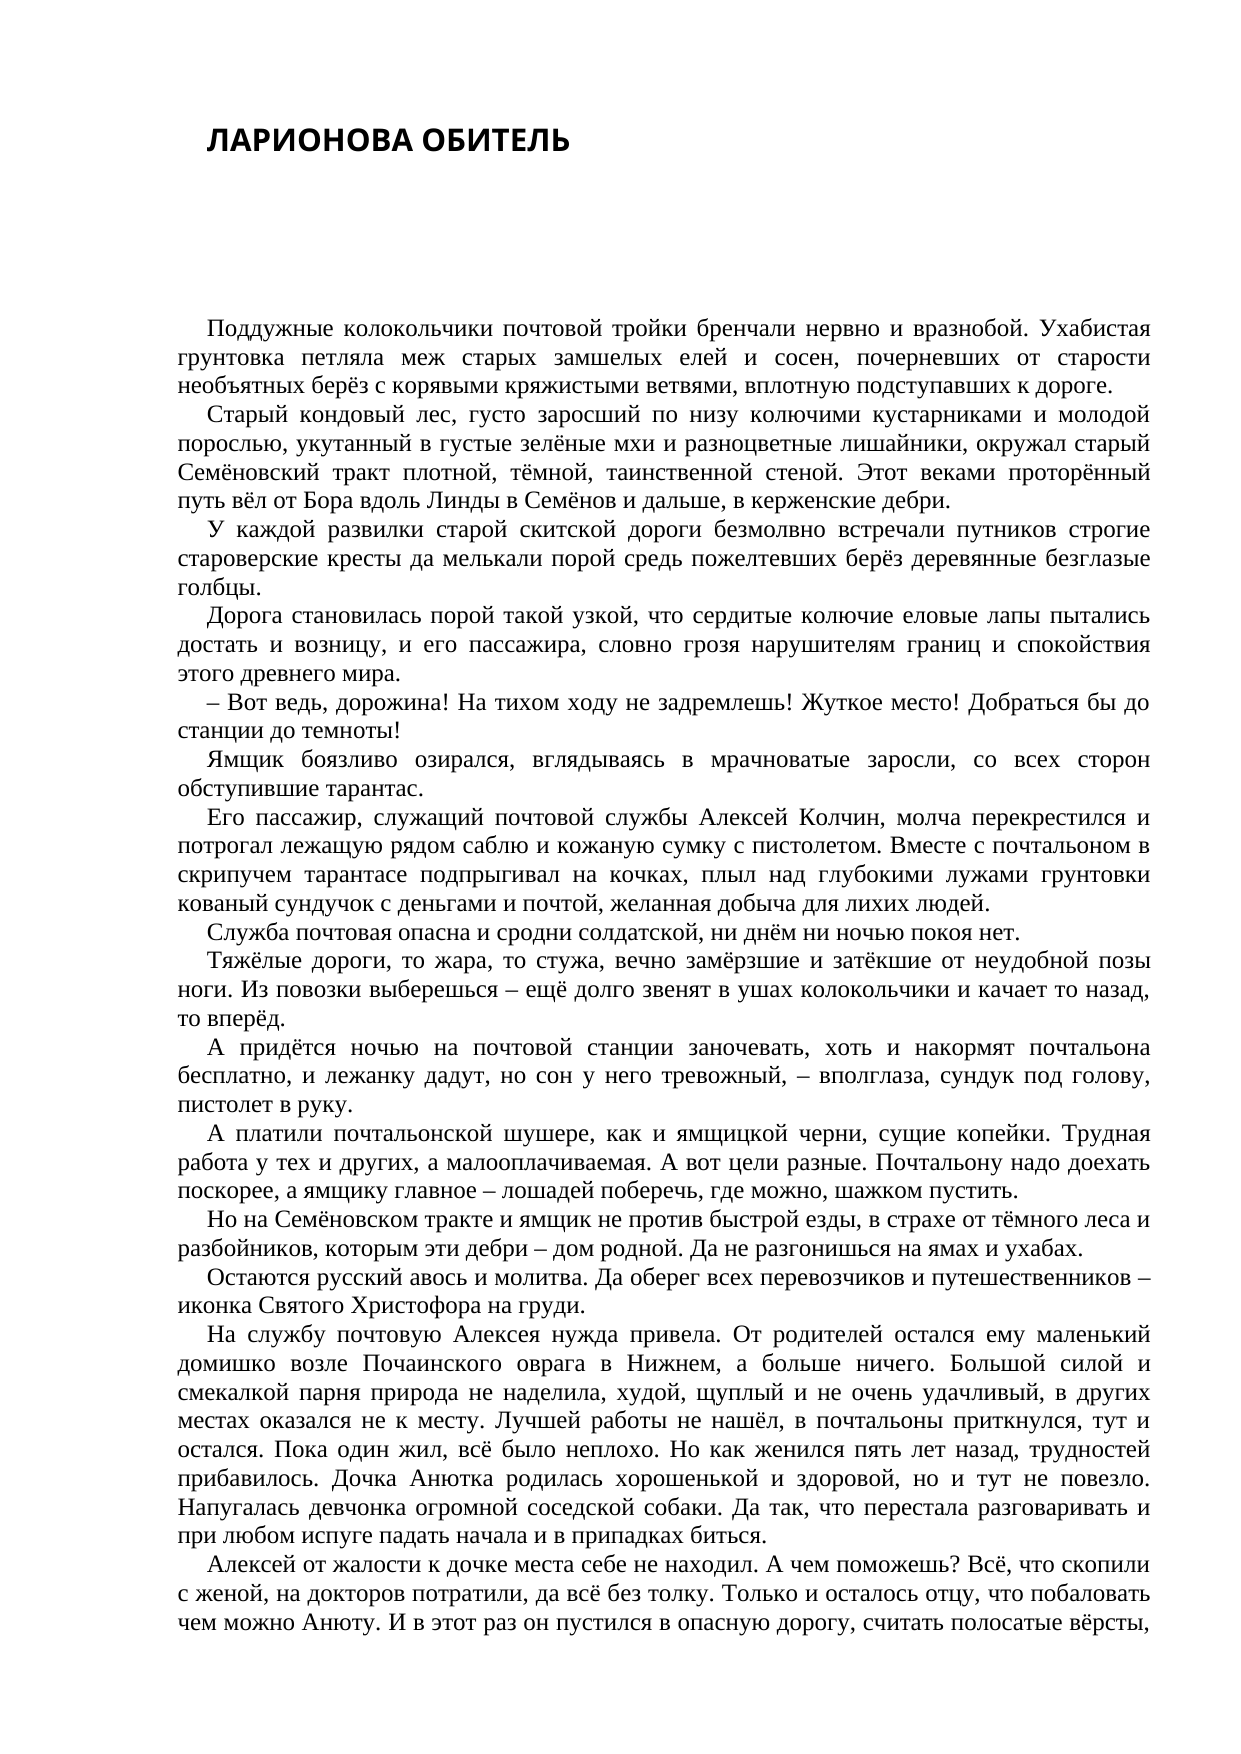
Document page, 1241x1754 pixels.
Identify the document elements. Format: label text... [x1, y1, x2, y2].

text – Вот ведь, дорожина! На тихом ходу не задремлешь! Жуткое место! Добраться бы до станции до темноты! [177, 687, 1152, 744]
text Тяжёлые дороги, то жара, то стужа, вечно замёрзшие и затёкшие от неудобной позы ноги. Из повозки выберешься – ещё долго звенят в ушах колокольчики и качает то назад, то вперёд. [177, 945, 1152, 1032]
text ЛАРИОНОВА ОБИТЕЛЬ [207, 118, 1152, 161]
text На службу почтовую Алексея нужда привела. От родителей остался ему маленький домишко возле Почаинского оврага в Нижнем, а больше ничего. Большой силой и смекалкой парня природа не наделила, худой, щуплый и не очень удачливый, в других местах оказался не к месту. Лучшей работы не нашёл, в почтальоны приткнулся, тут и остался. Пока один жил, всё было неплохо. Но как женился пять лет назад, трудностей прибавилось. Дочка Анютка родилась хорошенькой и здоровой, но и тут не повезло. Напугалась девчонка огромной соседской собаки. Да так, что перестала разговаривать и при любом испуге падать начала и в припадках биться. [177, 1319, 1152, 1549]
text У каждой развилки старой скитской дороги безмолвно встречали путников строгие староверские кресты да мелькали порой средь пожелтевших берёз деревянные безглазые голбцы. [177, 514, 1152, 600]
text Старый кондовый лес, густо заросший по низу колючими кустарниками и молодой порослью, укутанный в густые зелёные мхи и разноцветные лишайники, окружал старый Семёновский тракт плотной, тёмной, таинственной стеной. Этот веками проторённый путь вёл от Бора вдоль Линды в Семёнов и дальше, в керженские дебри. [177, 399, 1152, 514]
text А платили почтальонской шушере, как и ямщицкой черни, сущие копейки. Трудная работа у тех и других, а малооплачиваемая. А вот цели разные. Почтальону надо доехать поскорее, а ямщику главное – лошадей поберечь, где можно, шажком пустить. [177, 1118, 1152, 1204]
text А придётся ночью на почтовой станции заночевать, хоть и накормят почтальона бесплатно, и лежанку дадут, но сон у него тревожный, – вполглаза, сундук под голову, пистолет в руку. [177, 1032, 1152, 1118]
text Дорога становилась порой такой узкой, что сердитые колючие еловые лапы пытались достать и возницу, и его пассажира, словно грозя нарушителям границ и спокойствия этого древнего мира. [177, 600, 1152, 687]
text Служба почтовая опасна и сродни солдатской, ни днём ни ночью покоя нет. [177, 917, 1152, 945]
text Ямщик боязливо озирался, вглядываясь в мрачноватые заросли, со всех сторон обступившие тарантас. [177, 744, 1152, 802]
text Его пассажир, служащий почтовой службы Алексей Колчин, молча перекрестился и потрогал лежащую рядом саблю и кожаную сумку с пистолетом. Вместе с почтальоном в скрипучем тарантасе подпрыгивал на кочках, плыл над глубокими лужами грунтовки кованый сундучок с деньгами и почтой, желанная добыча для лихих людей. [177, 802, 1152, 917]
text Поддужные колокольчики почтовой тройки бренчали нервно и вразнобой. Ухабистая грунтовка петляла меж старых замшелых елей и сосен, почерневших от старости необъятных берёз с корявыми кряжистыми ветвями, вплотную подступавших к дороге. [177, 313, 1152, 399]
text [177, 1549, 1152, 1635]
text Остаются русский авось и молитва. Да оберег всех перевозчиков и путешественников – иконка Святого Христофора на груди. [177, 1262, 1152, 1319]
text Но на Семёновском тракте и ямщик не против быстрой езды, в страхе от тёмного леса и разбойников, которым эти дебри – дом родной. Да не разгонишься на ямах и ухабах. [177, 1204, 1152, 1262]
